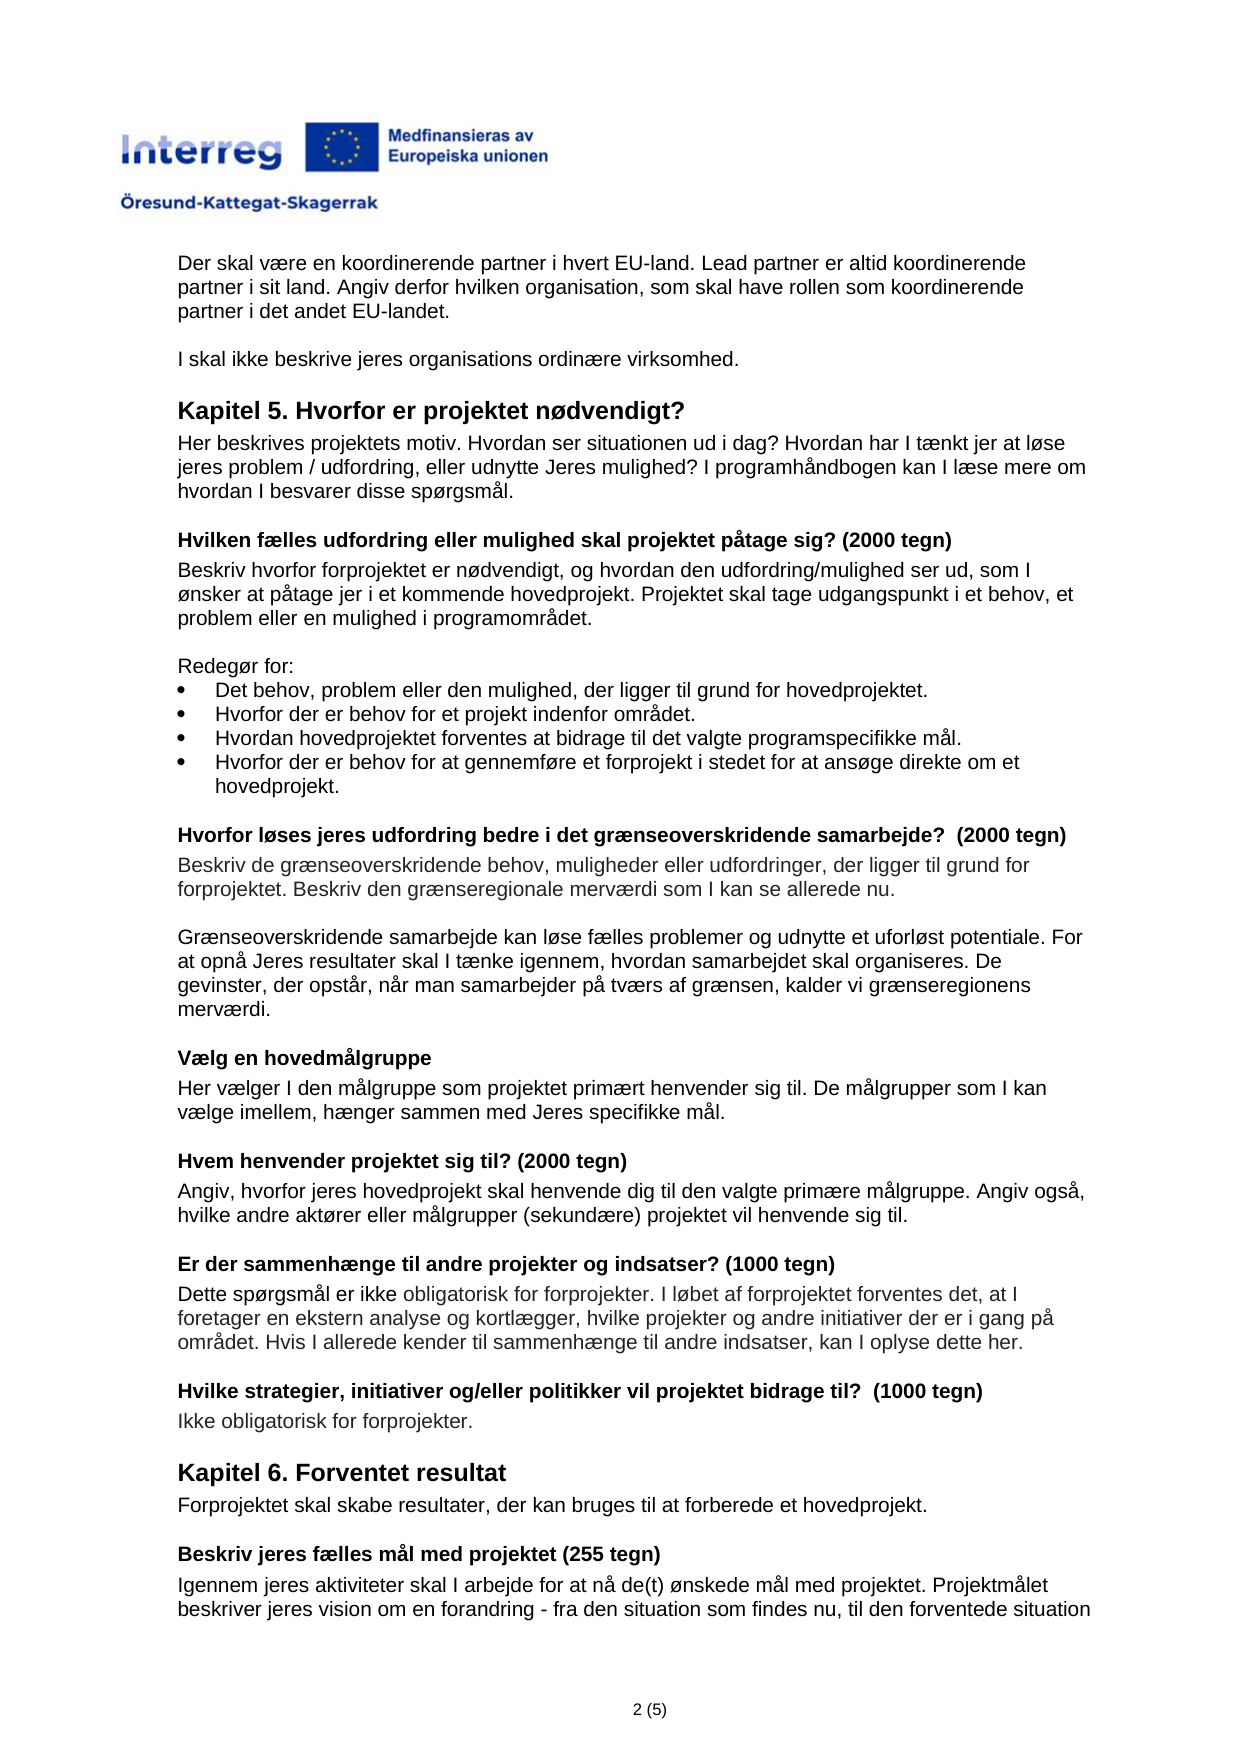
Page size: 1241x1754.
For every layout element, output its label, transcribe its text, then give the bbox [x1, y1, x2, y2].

text Beskriv de grænseoverskridende behov, muligheder eller udfordringer, der ligger til grund for forprojektet. Beskriv den grænseregionale merværdi som I kan se allerede nu. [177, 853, 1093, 901]
subtitle Kapitel 6. Forventet resultat [177, 1458, 1093, 1487]
subtitle Hvilken fælles udfordring eller mulighed skal projektet påtage sig? (2000 tegn) [177, 528, 1093, 552]
list Hvorfor der er behov for et projekt indenfor området. [177, 702, 1093, 726]
subtitle Beskriv jeres fælles mål med projektet (255 tegn) [177, 1542, 1093, 1566]
text Grænseoverskridende samarbejde kan løse fælles problemer og udnytte et uforløst potentiale. For at opnå Jeres resultater skal I tænke igennem, hvordan samarbejdet skal organiseres. De gevinster, der opstår, når man samarbejder på tværs af grænsen, kalder vi grænseregionens merværdi. [177, 925, 1093, 1021]
list Det behov, problem eller den mulighed, der ligger til grund for hovedprojektet. [177, 678, 1093, 702]
subtitle Vælg en hovedmålgruppe [177, 1046, 1093, 1070]
subtitle Kapitel 5. Hvorfor er projektet nødvendigt? [177, 396, 1093, 424]
list Hvordan hovedprojektet forventes at bidrage til det valgte programspecifikke mål. [177, 726, 1093, 750]
subtitle Hvilke strategier, initiativer og/eller politikker vil projektet bidrage til? (1000 tegn) [177, 1379, 1093, 1403]
text Dette spørgsmål er ikke obligatorisk for forprojekter. I løbet af forprojektet forventes det, at I foretager en ekstern analyse og kortlægger, hvilke projekter og andre initiativer der er i gang på området. Hvis I allerede kender til sammenhænge til andre indsatser, kan I oplyse dette her. [177, 1282, 1093, 1354]
picture [118, 98, 571, 242]
text Redegør for: [177, 654, 1093, 678]
text I skal ikke beskrive jeres organisations ordinære virksomhed. [177, 347, 1093, 371]
text Her beskrives projektets motiv. Hvordan ser situationen ud i dag? Hvordan har I tænkt jer at løse jeres problem / udfordring, eller udnytte Jeres mulighed? I programhåndbogen kan I læse mere om hvordan I besvarer disse spørgsmål. [177, 431, 1093, 503]
subtitle Hvorfor løses jeres udfordring bedre i det grænseoverskridende samarbejde? (2000 tegn) [177, 823, 1093, 847]
text Her vælger I den målgruppe som projektet primært henvender sig til. De målgrupper som I kan vælge imellem, hænger sammen med Jeres specifikke mål. [177, 1076, 1093, 1124]
text Beskriv hvorfor forprojektet er nødvendigt, og hvordan den udfordring/mulighed ser ud, som I ønsker at påtage jer i et kommende hovedprojekt. Projektet skal tage udgangspunkt i et behov, et problem eller en mulighed i programområdet. [177, 558, 1093, 630]
subtitle Er der sammenhænge til andre projekter og indsatser? (1000 tegn) [177, 1252, 1093, 1276]
list Hvorfor der er behov for at gennemføre et forprojekt i stedet for at ansøge direkte om et hovedprojekt. [177, 750, 1093, 798]
subtitle Hvem henvender projektet sig til? (2000 tegn) [177, 1149, 1093, 1173]
text Ikke obligatorisk for forprojekter. [177, 1409, 1093, 1433]
text Angiv, hvorfor jeres hovedprojekt skal henvende dig til den valgte primære målgruppe. Angiv også, hvilke andre aktører eller målgrupper (sekundære) projektet vil henvende sig til. [177, 1179, 1093, 1227]
text Forprojektet skal skabe resultater, der kan bruges til at forberede et hovedprojekt. [177, 1493, 1093, 1517]
